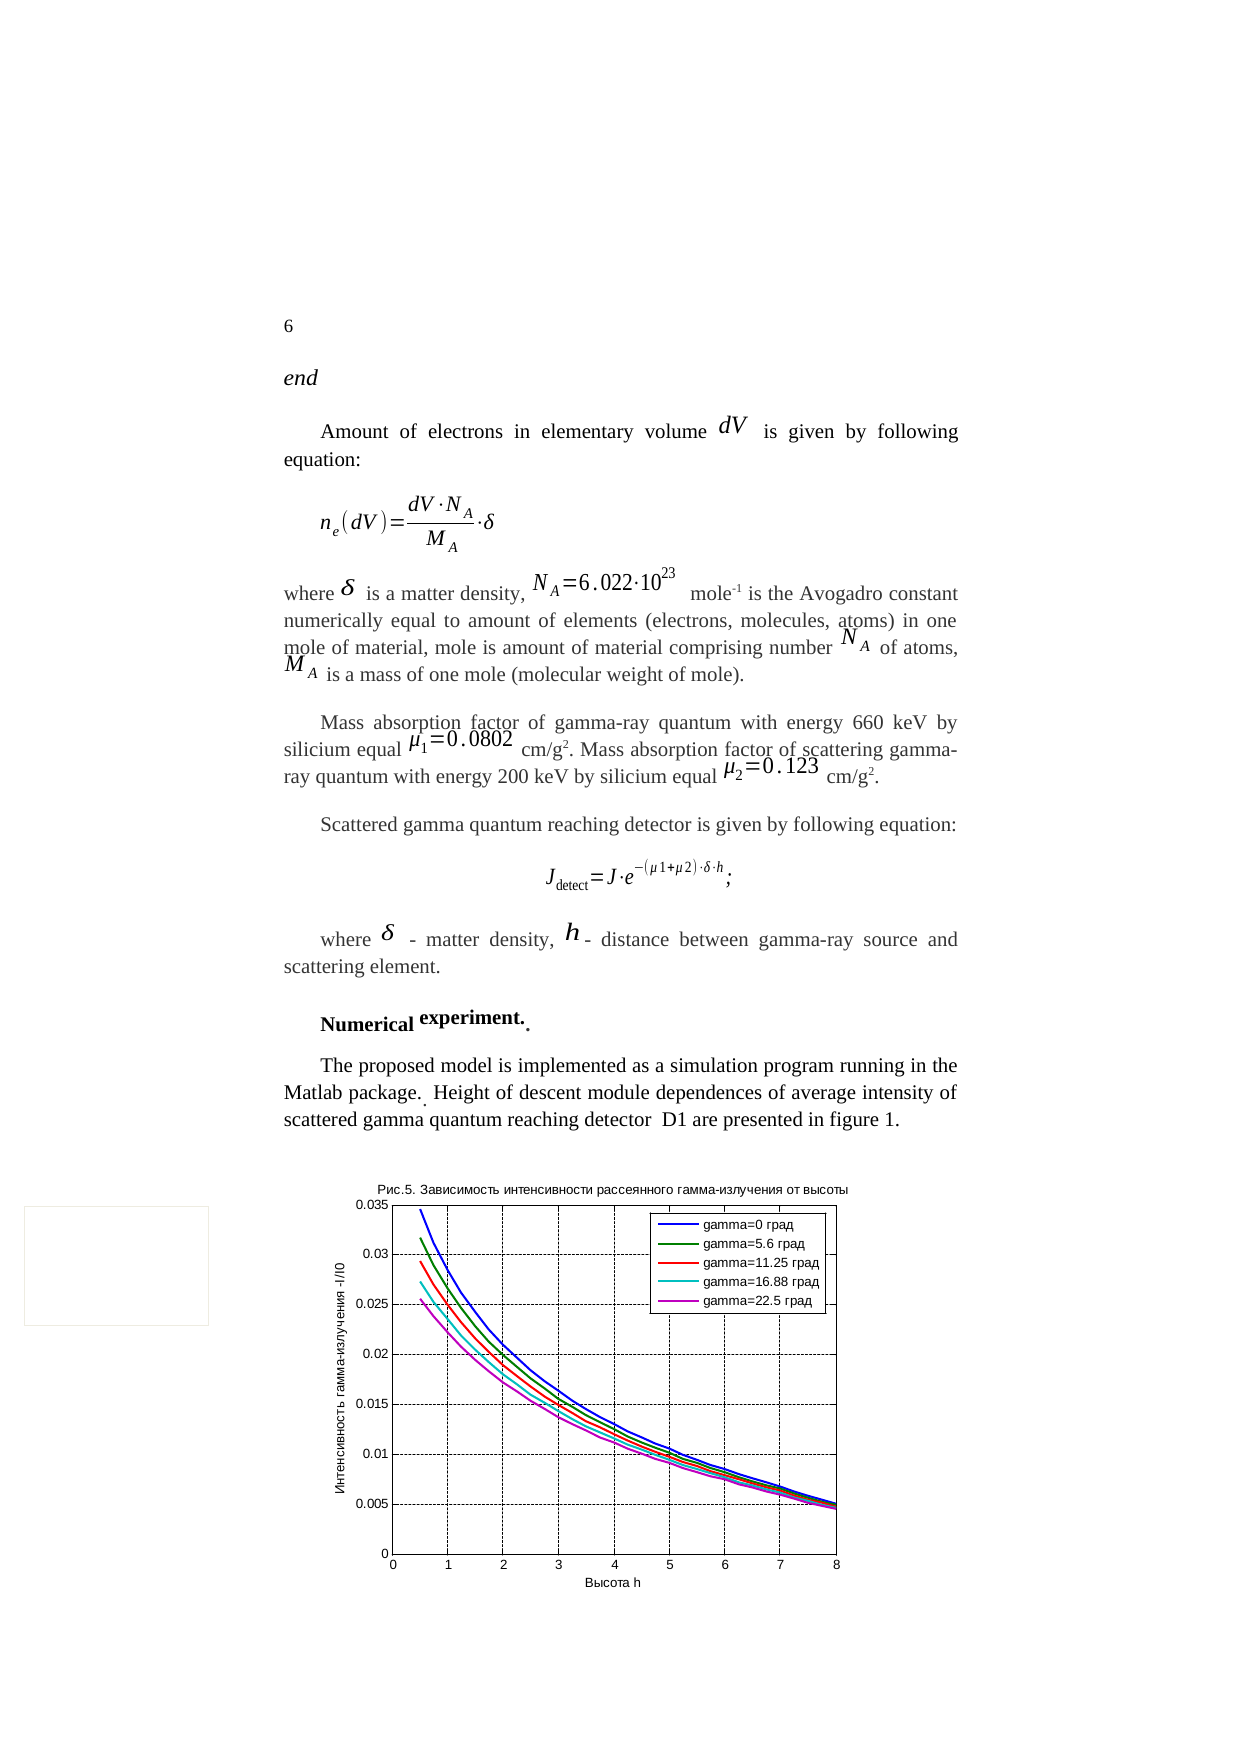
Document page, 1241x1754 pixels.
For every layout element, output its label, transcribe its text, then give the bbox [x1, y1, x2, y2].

text The proposed model is implemented as a simulation program running in the Matlab package.. Height of descent module dependences of average intensity of scattered gamma quantum reaching detector D1 are presented in figure 1. [283, 1051, 958, 1132]
text Amount of electrons in elementary volume is given by following equation: [283, 417, 958, 471]
text Scattered gamma quantum reaching detector is given by following equation: [283, 810, 958, 837]
text Mass absorption factor of gamma-ray quantum with energy 660 keV by silicium equal cm/g2. Mass absorption factor of scattering gamma-ray quantum with energy 200 keV by silicium equal cm/g2. [283, 708, 958, 789]
text where is a matter density, mole-1 is the Avogadro constant numerically equal to amount of elements (electrons, molecules, atoms) in one mole of material, mole is amount of material comprising number of atoms, is a mass of one mole (molecular weight of mole). [283, 579, 958, 687]
text where - matter density, - distance between gamma-ray source and scattering element. [283, 918, 958, 978]
text Numerical experiment.. [283, 1003, 958, 1030]
